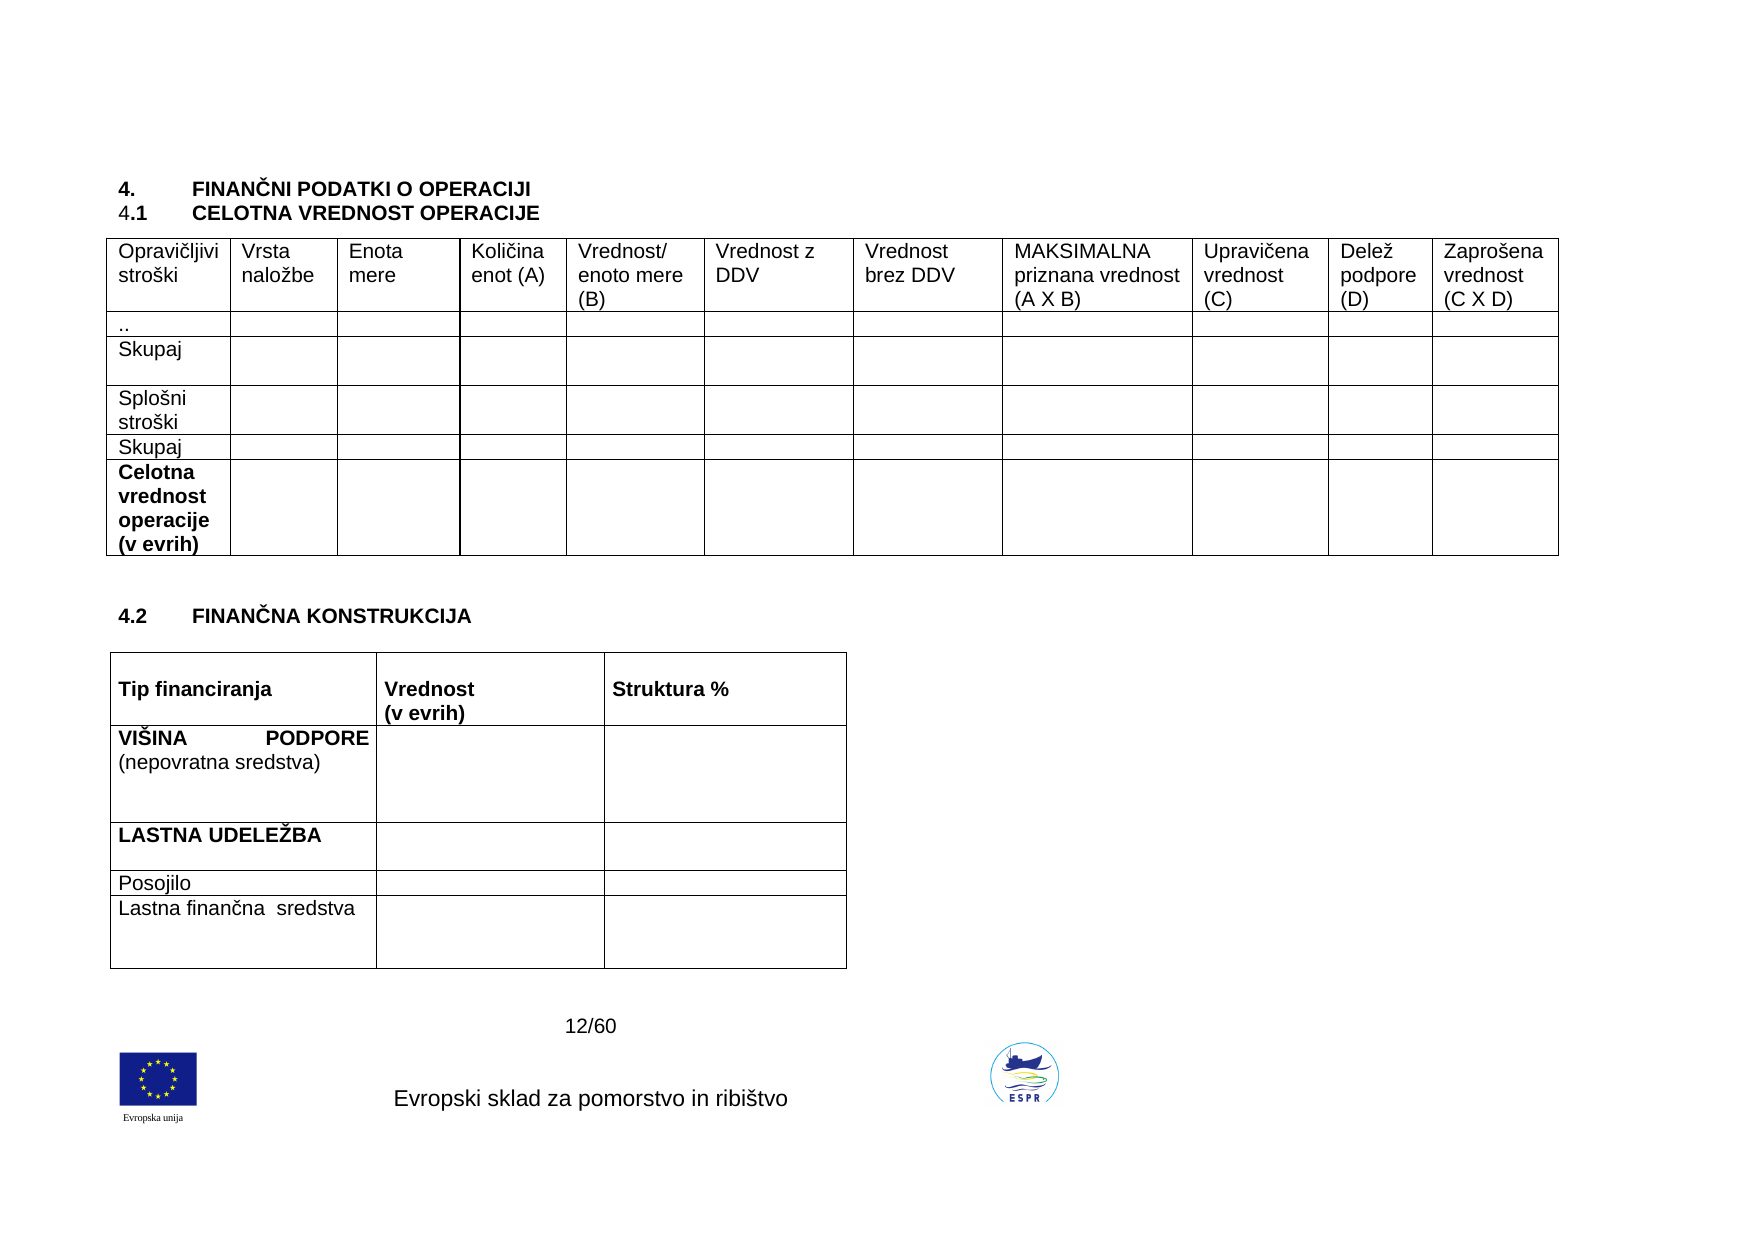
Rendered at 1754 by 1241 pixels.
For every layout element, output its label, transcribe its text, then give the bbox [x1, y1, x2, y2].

table_cell [377, 896, 604, 967]
table_cell [461, 460, 566, 555]
table_cell [705, 435, 853, 458]
table_header Vrsta naložbe [231, 239, 337, 311]
table_cell [1003, 312, 1192, 336]
table_cell [1433, 435, 1558, 458]
table_cell Skupaj [107, 337, 230, 384]
table_cell [567, 312, 704, 336]
table_cell Splošni stroški [107, 386, 230, 433]
table_cell [605, 726, 846, 822]
table_cell [377, 726, 604, 822]
table_cell [854, 386, 1002, 433]
table_cell [461, 337, 566, 384]
table_cell [705, 312, 853, 336]
picture [118, 1052, 198, 1107]
table_cell LASTNA UDELEŽBA [111, 823, 376, 869]
table_header Tip financiranja [111, 653, 376, 725]
table_cell [461, 312, 566, 336]
table_cell [705, 460, 853, 555]
table_cell [705, 337, 853, 384]
table_header Delež podpore (D) [1329, 239, 1432, 311]
table_cell [1329, 337, 1432, 384]
table_cell Celotna vrednost operacije (v evrih) [107, 460, 230, 555]
table_cell [605, 896, 846, 967]
table_cell [231, 386, 337, 433]
table_header Opravičljivi stroški [107, 239, 230, 311]
table_cell Lastna finančna sredstva [111, 896, 376, 967]
table_cell [567, 435, 704, 458]
table_header Vrednost brez DDV [854, 239, 1002, 311]
table_cell [377, 823, 604, 869]
table_cell [567, 460, 704, 555]
table_cell [1193, 435, 1328, 458]
table_cell [1003, 337, 1192, 384]
table_cell [567, 386, 704, 433]
table_cell [231, 435, 337, 458]
table_header Zaprošena vrednost (C X D) [1433, 239, 1558, 311]
table_cell .. [107, 312, 230, 336]
table_cell [1193, 386, 1328, 433]
table_cell [1193, 460, 1328, 555]
table_cell [1003, 386, 1192, 433]
table_cell [231, 337, 337, 384]
text 4. FINANČNI PODATKI O OPERACIJI [118, 177, 1636, 201]
text 4.2 FINANČNA KONSTRUKCIJA [118, 604, 1636, 628]
table_cell [854, 435, 1002, 458]
text 4.1 CELOTNA VREDNOST OPERACIJE [118, 201, 1636, 225]
table_header Struktura % [605, 653, 846, 725]
table_cell [1433, 386, 1558, 433]
table_header Vrednost (v evrih) [377, 653, 604, 725]
table_cell [1003, 435, 1192, 458]
table_header MAKSIMALNA priznana vrednost (A X B) [1003, 239, 1192, 311]
table_cell [605, 823, 846, 869]
table_cell [461, 435, 566, 458]
table_cell [338, 386, 459, 433]
table_cell [567, 337, 704, 384]
table_cell [854, 460, 1002, 555]
table_cell [338, 435, 459, 458]
table_cell [1003, 460, 1192, 555]
picture [985, 1038, 1064, 1107]
table_header Vrednost z DDV [705, 239, 853, 311]
table_cell [1193, 337, 1328, 384]
table_cell [1433, 460, 1558, 555]
table_cell [1329, 460, 1432, 555]
table_cell [1433, 312, 1558, 336]
table_header Upravičena vrednost (C) [1193, 239, 1328, 311]
table_cell [1329, 386, 1432, 433]
table_cell [461, 386, 566, 433]
table_cell Posojilo [111, 871, 376, 894]
table_cell [338, 460, 459, 555]
table_cell [705, 386, 853, 433]
table_header Količina enot (A) [461, 239, 566, 311]
table_header Vrednost/ enoto mere (B) [567, 239, 704, 311]
table_header Enota mere [338, 239, 459, 311]
table_cell [338, 337, 459, 384]
table_cell [1329, 312, 1432, 336]
table_cell [1193, 312, 1328, 336]
table_cell [854, 337, 1002, 384]
table_cell [231, 460, 337, 555]
table_cell [377, 871, 604, 894]
table_cell VIŠINA PODPORE (nepovratna sredstva) [111, 726, 376, 822]
table_cell [231, 312, 337, 336]
table_cell [338, 312, 459, 336]
table_cell [854, 312, 1002, 336]
table_cell [1433, 337, 1558, 384]
table_cell [1329, 435, 1432, 458]
table_cell [605, 871, 846, 894]
table_cell Skupaj [107, 435, 230, 458]
